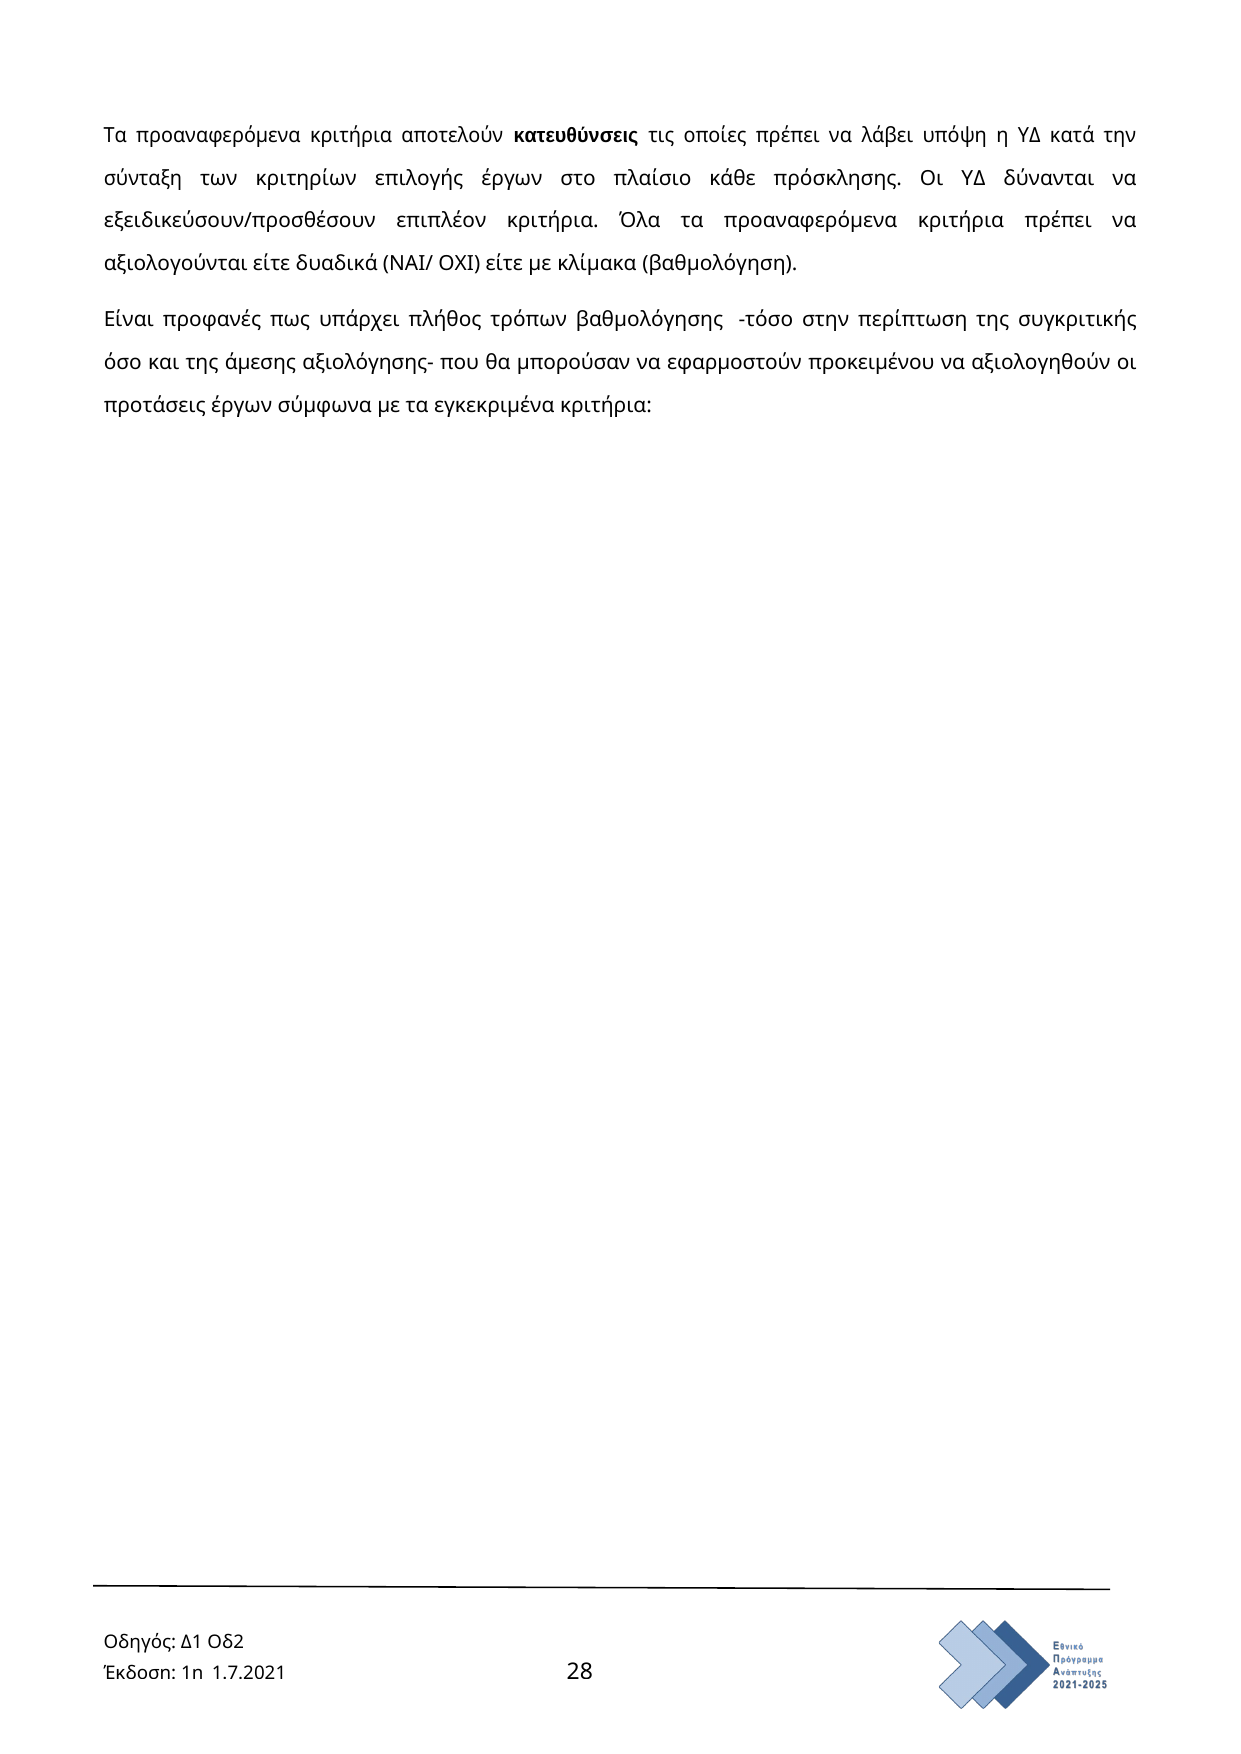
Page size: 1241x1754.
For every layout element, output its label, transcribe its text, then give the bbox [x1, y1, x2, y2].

text Είναι προφανές πως υπάρχει πλήθος τρόπων βαθμολόγησης -τόσο στην περίπτωση της συγκριτικής όσο και της άμεσης αξιολόγησης- που θα μπορούσαν να εφαρμοστούν προκειμένου να αξιολογηθούν οι προτάσεις έργων σύμφωνα με τα εγκεκριμένα κριτήρια: [103, 304, 1137, 418]
picture [938, 1620, 1116, 1709]
text Τα προαναφερόμενα κριτήρια αποτελούν κατευθύνσεις τις οποίες πρέπει να λάβει υπόψη η ΥΔ κατά την σύνταξη των κριτηρίων επιλογής έργων στο πλαίσιο κάθε πρόσκλησης. Οι ΥΔ δύνανται να εξειδικεύσουν/προσθέσουν επιπλέον κριτήρια. Όλα τα προαναφερόμενα κριτήρια πρέπει να αξιολογούνται είτε δυαδικά (ΝΑΙ/ ΟΧΙ) είτε με κλίμακα (βαθμολόγηση). [103, 120, 1137, 277]
